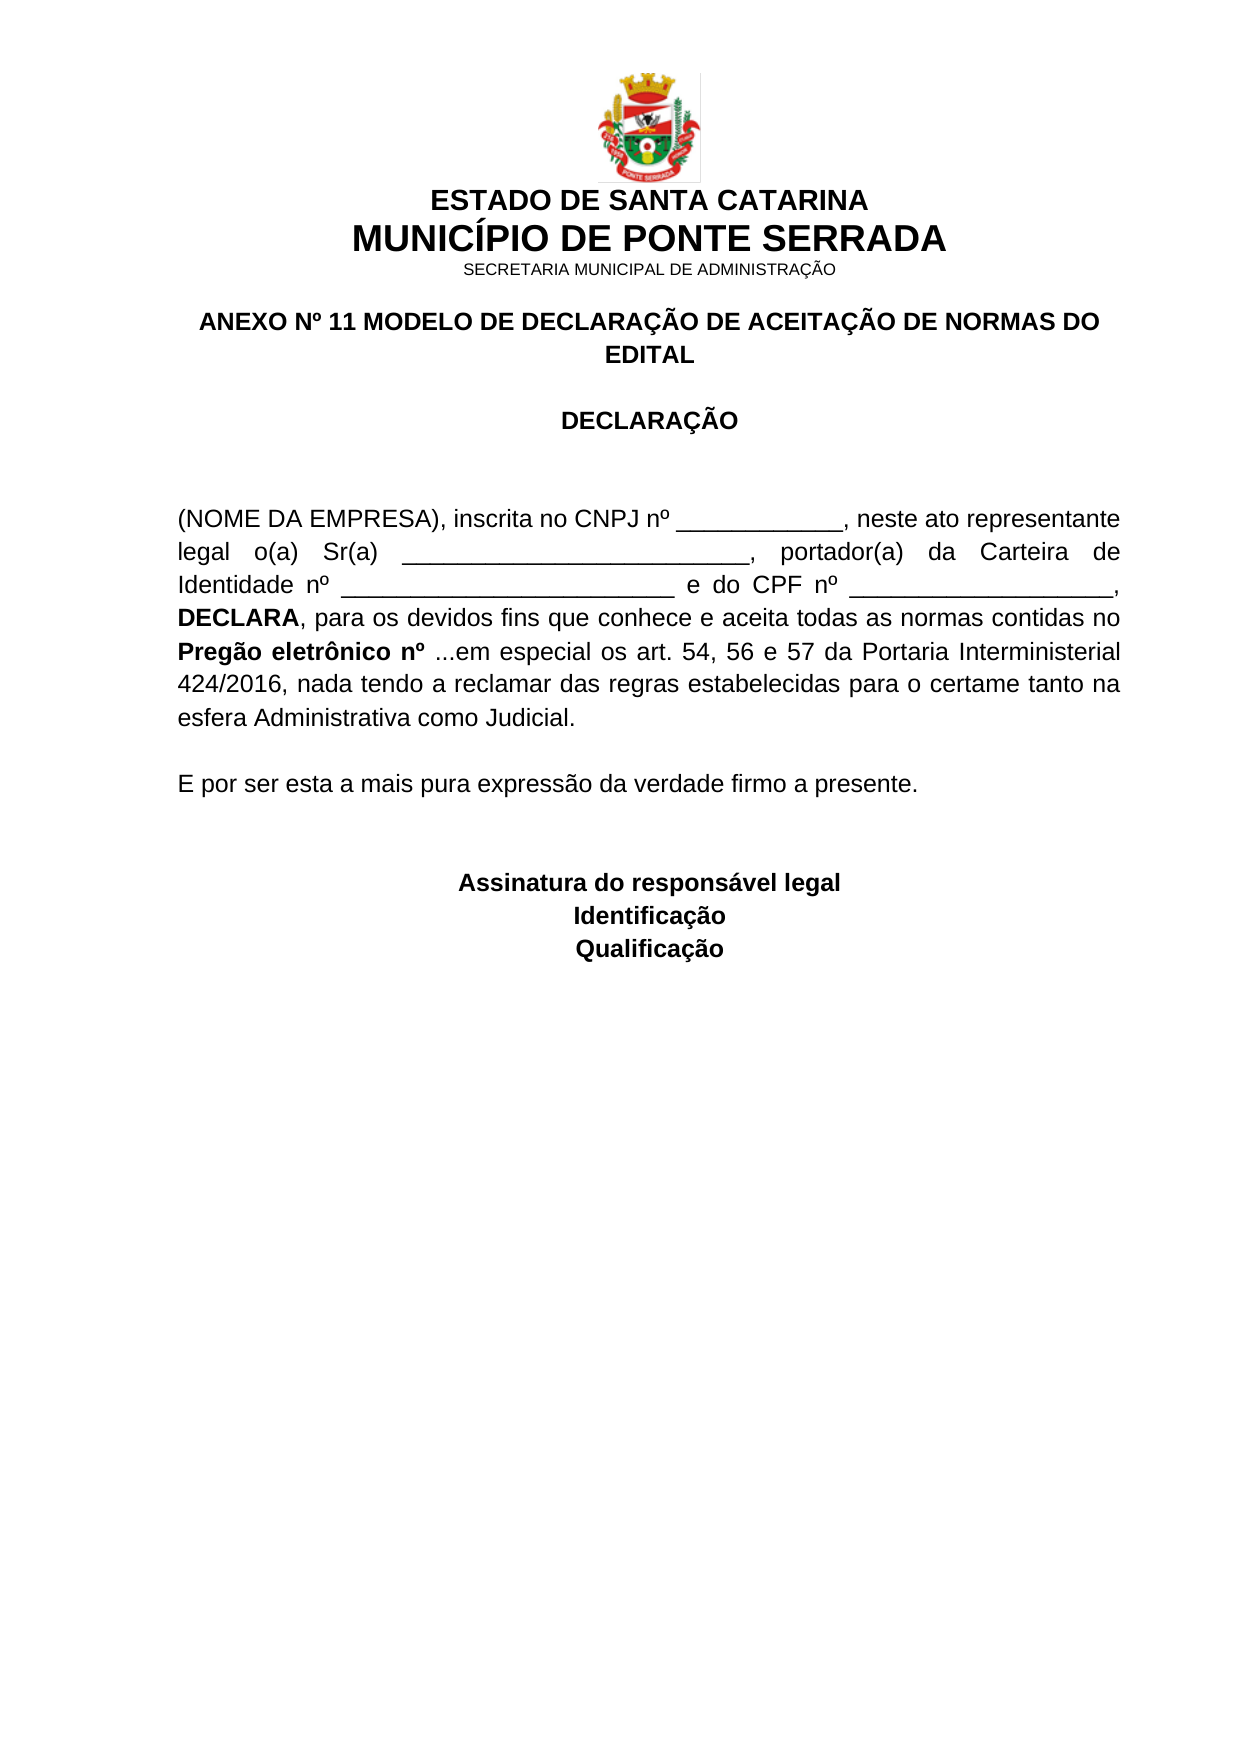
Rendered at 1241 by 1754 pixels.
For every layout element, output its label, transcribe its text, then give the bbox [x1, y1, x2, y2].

picture [598, 73, 702, 184]
list DECLARAÇÃO [177, 406, 1122, 435]
list Qualificação [177, 934, 1122, 962]
text (NOME DA EMPRESA), inscrita no CNPJ nº ____________, neste ato representante legal o(a) Sr(a) _________________________, portador(a) da Carteira de Identidade nº ________________________ e do CPF nº ___________________, DECLARA, para os devidos fins que conhece e aceita todas as normas contidas no Pregão eletrônico nº ...em especial os art. 54, 56 e 57 da Portaria Interministerial 424/2016, nada tendo a reclamar das regras estabelecidas para o certame tanto na esfera Administrativa como Judicial. [177, 504, 1122, 731]
list E por ser esta a mais pura expressão da verdade firmo a presente. [177, 768, 1122, 797]
list Assinatura do responsável legal [177, 868, 1122, 896]
list Identificação [177, 901, 1122, 929]
text ANEXO Nº 11 MODELO DE DECLARAÇÃO DE ACEITAÇÃO DE NORMAS DO EDITAL [177, 307, 1122, 369]
